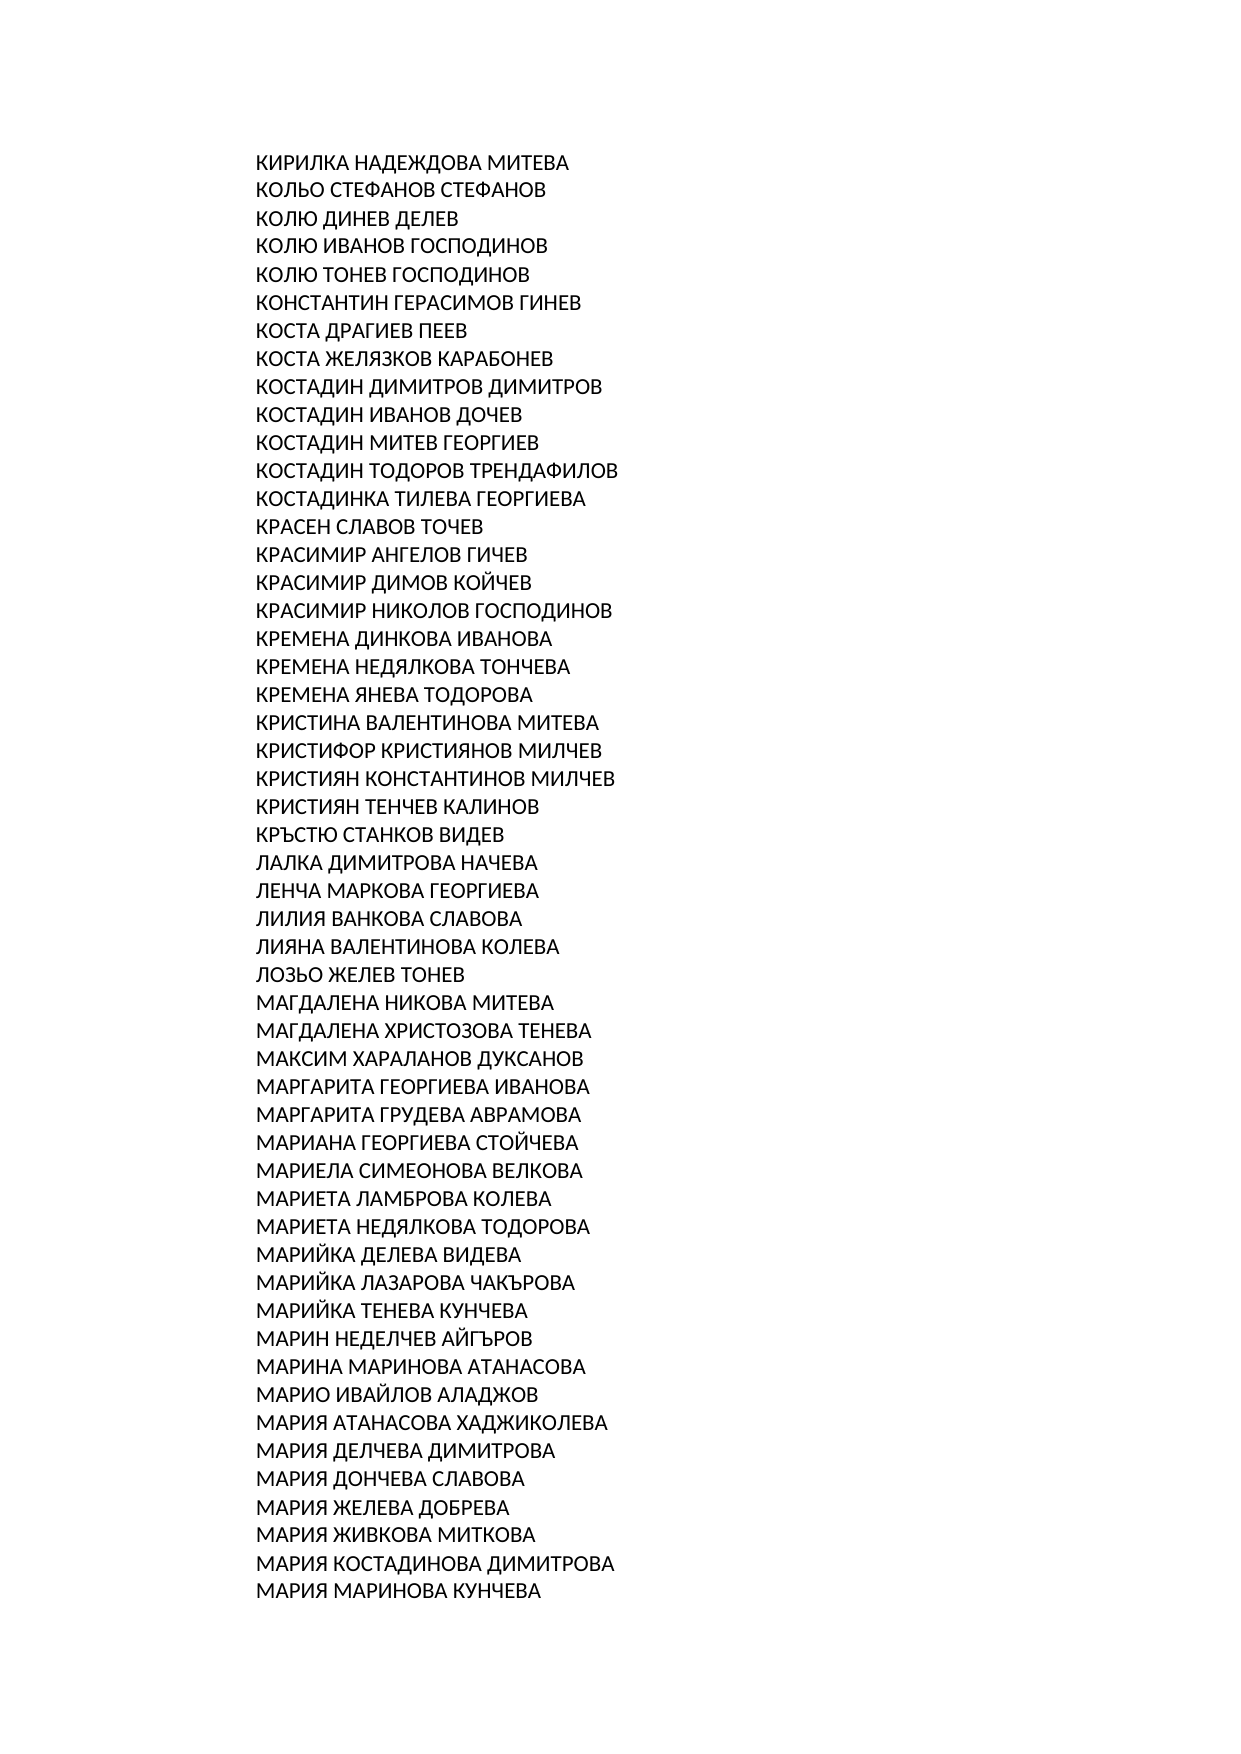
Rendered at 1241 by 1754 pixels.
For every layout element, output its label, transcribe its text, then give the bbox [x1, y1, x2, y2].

text МАРИЯ ЖЕЛЕВА ДОБРЕВА [148, 1493, 1093, 1521]
text ЛИЛИЯ ВАНКОВА СЛАВОВА [148, 904, 1093, 932]
text КОЛЬО СТЕФАНОВ СТЕФАНОВ [148, 176, 1093, 204]
text КОЛЮ ИВАНОВ ГОСПОДИНОВ [148, 232, 1093, 260]
text МАРИЯ ЖИВКОВА МИТКОВА [148, 1521, 1093, 1549]
text ЛИЯНА ВАЛЕНТИНОВА КОЛЕВА [148, 932, 1093, 960]
text МАРИНА МАРИНОВА АТАНАСОВА [148, 1352, 1093, 1381]
text МАРГАРИТА ГРУДЕВА АВРАМОВА [148, 1100, 1093, 1128]
text МАГДАЛЕНА НИКОВА МИТЕВА [148, 988, 1093, 1016]
text КОСТА ДРАГИЕВ ПЕЕВ [148, 316, 1093, 344]
text МАРИЕТА НЕДЯЛКОВА ТОДОРОВА [148, 1212, 1093, 1240]
text КРАСИМИР НИКОЛОВ ГОСПОДИНОВ [148, 596, 1093, 624]
text МАРИЙКА ДЕЛЕВА ВИДЕВА [148, 1240, 1093, 1268]
text МАРИЯ ДЕЛЧЕВА ДИМИТРОВА [148, 1437, 1093, 1464]
text КОСТАДИН МИТЕВ ГЕОРГИЕВ [148, 428, 1093, 456]
text МАРИЙКА ТЕНЕВА КУНЧЕВА [148, 1296, 1093, 1324]
text МАРИО ИВАЙЛОВ АЛАДЖОВ [148, 1381, 1093, 1408]
text КОСТАДИН ИВАНОВ ДОЧЕВ [148, 400, 1093, 428]
text МАРИЯ АТАНАСОВА ХАДЖИКОЛЕВА [148, 1408, 1093, 1437]
text КИРИЛКА НАДЕЖДОВА МИТЕВА [148, 148, 1093, 176]
text МАРИЕТА ЛАМБРОВА КОЛЕВА [148, 1184, 1093, 1212]
text ЛОЗЬО ЖЕЛЕВ ТОНЕВ [148, 960, 1093, 988]
text ЛЕНЧА МАРКОВА ГЕОРГИЕВА [148, 876, 1093, 904]
text КРАСИМИР ДИМОВ КОЙЧЕВ [148, 568, 1093, 596]
text КРИСТИФОР КРИСТИЯНОВ МИЛЧЕВ [148, 736, 1093, 764]
text КРИСТИЯН ТЕНЧЕВ КАЛИНОВ [148, 792, 1093, 820]
text КРАСИМИР АНГЕЛОВ ГИЧЕВ [148, 540, 1093, 568]
text КОСТАДИН ДИМИТРОВ ДИМИТРОВ [148, 372, 1093, 400]
text КРИСТИЯН КОНСТАНТИНОВ МИЛЧЕВ [148, 764, 1093, 792]
text МАРИЕЛА СИМЕОНОВА ВЕЛКОВА [148, 1156, 1093, 1184]
text КРЪСТЮ СТАНКОВ ВИДЕВ [148, 820, 1093, 848]
text МАГДАЛЕНА ХРИСТОЗОВА ТЕНЕВА [148, 1016, 1093, 1044]
text МАКСИМ ХАРАЛАНОВ ДУКСАНОВ [148, 1044, 1093, 1072]
text КОЛЮ ДИНЕВ ДЕЛЕВ [148, 204, 1093, 232]
text КОСТА ЖЕЛЯЗКОВ КАРАБОНЕВ [148, 344, 1093, 372]
text КОЛЮ ТОНЕВ ГОСПОДИНОВ [148, 260, 1093, 288]
text МАРИЯ МАРИНОВА КУНЧЕВА [148, 1577, 1093, 1605]
text КОСТАДИН ТОДОРОВ ТРЕНДАФИЛОВ [148, 456, 1093, 484]
text МАРИЙКА ЛАЗАРОВА ЧАКЪРОВА [148, 1268, 1093, 1296]
text МАРГАРИТА ГЕОРГИЕВА ИВАНОВА [148, 1072, 1093, 1100]
text МАРИЯ ДОНЧЕВА СЛАВОВА [148, 1464, 1093, 1493]
text КРАСЕН СЛАВОВ ТОЧЕВ [148, 512, 1093, 540]
text КОНСТАНТИН ГЕРАСИМОВ ГИНЕВ [148, 288, 1093, 316]
text КРИСТИНА ВАЛЕНТИНОВА МИТЕВА [148, 708, 1093, 736]
text ЛАЛКА ДИМИТРОВА НАЧЕВА [148, 848, 1093, 876]
text КРЕМЕНА ДИНКОВА ИВАНОВА [148, 624, 1093, 652]
text МАРИН НЕДЕЛЧЕВ АЙГЪРОВ [148, 1324, 1093, 1352]
text МАРИАНА ГЕОРГИЕВА СТОЙЧЕВА [148, 1128, 1093, 1156]
text КОСТАДИНКА ТИЛЕВА ГЕОРГИЕВА [148, 484, 1093, 512]
text КРЕМЕНА НЕДЯЛКОВА ТОНЧЕВА [148, 652, 1093, 680]
text МАРИЯ КОСТАДИНОВА ДИМИТРОВА [148, 1549, 1093, 1577]
text КРЕМЕНА ЯНЕВА ТОДОРОВА [148, 680, 1093, 708]
